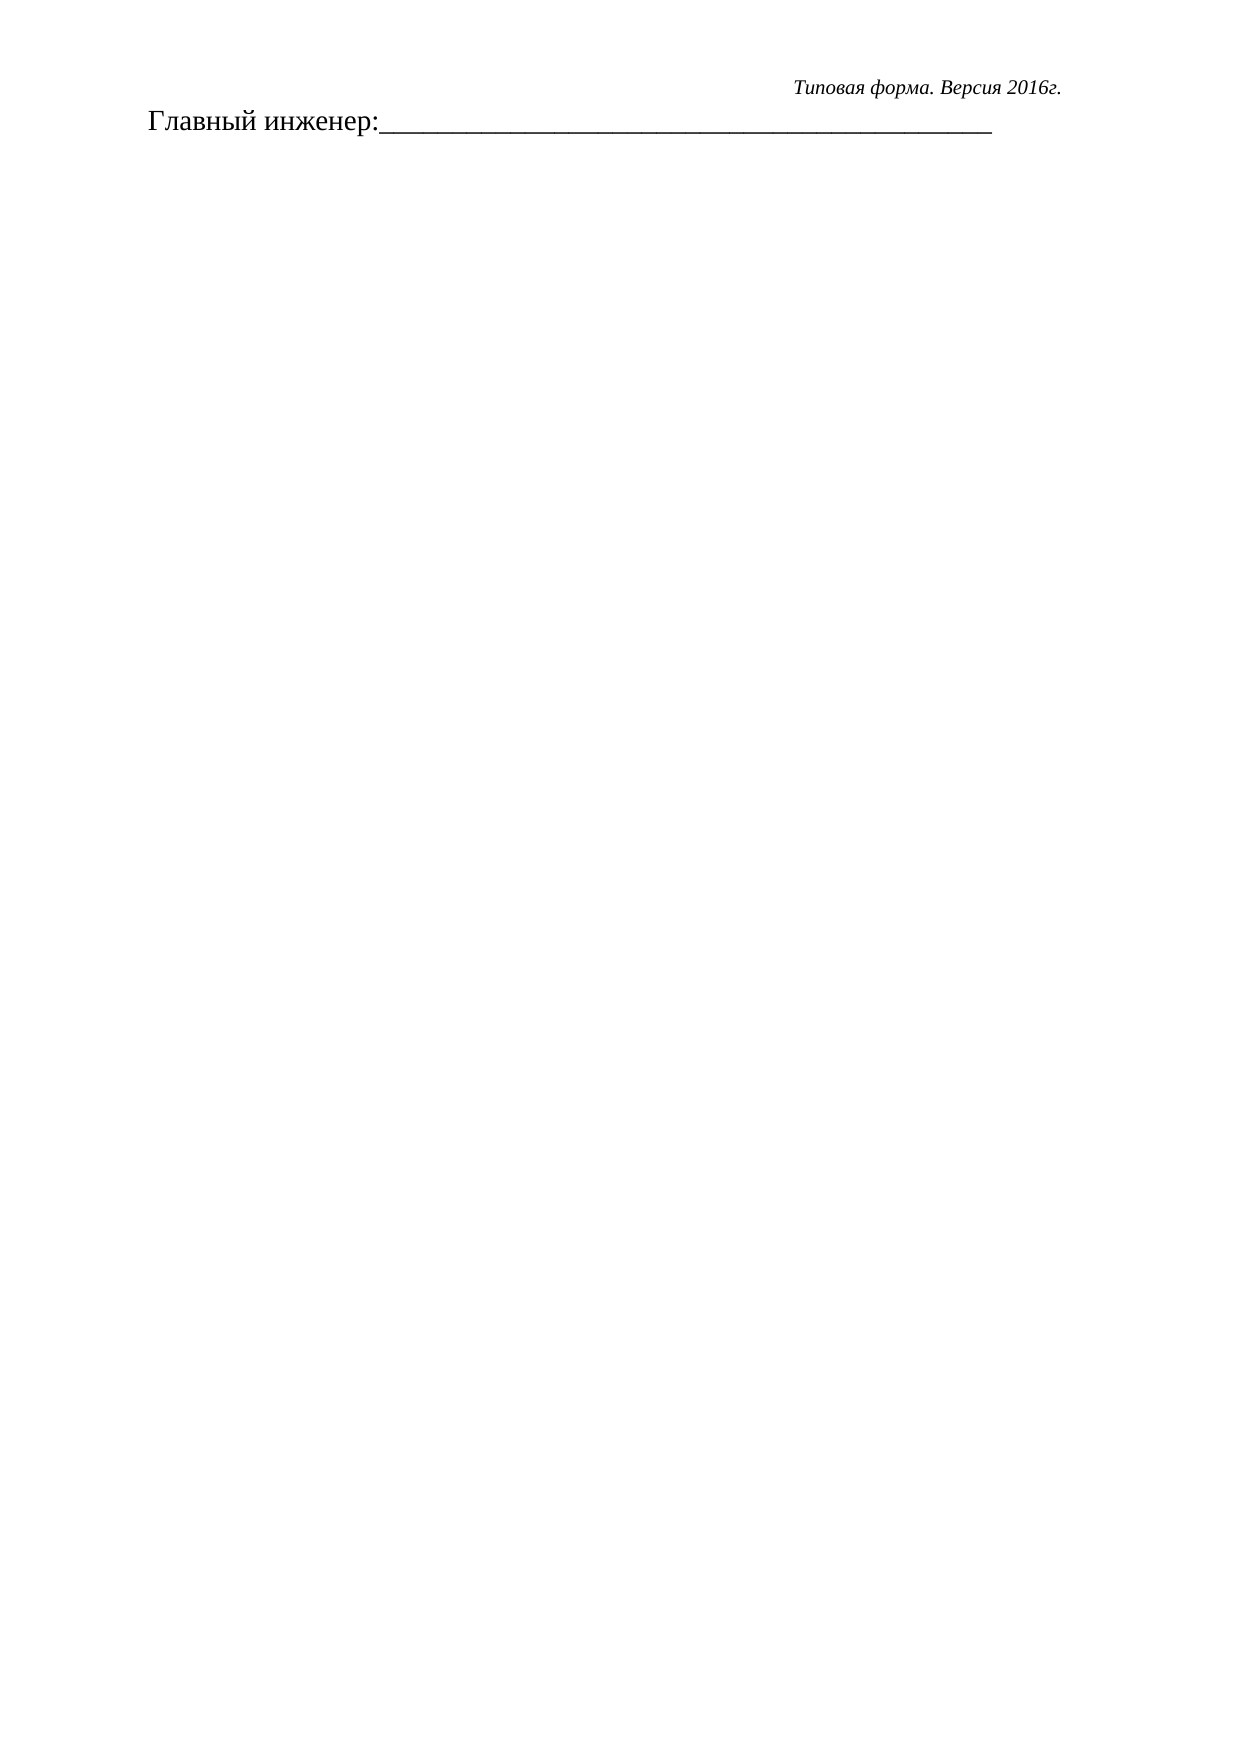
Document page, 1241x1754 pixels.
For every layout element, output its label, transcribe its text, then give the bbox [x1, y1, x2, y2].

text Главный инженер:__________________________________________ [148, 103, 1122, 137]
